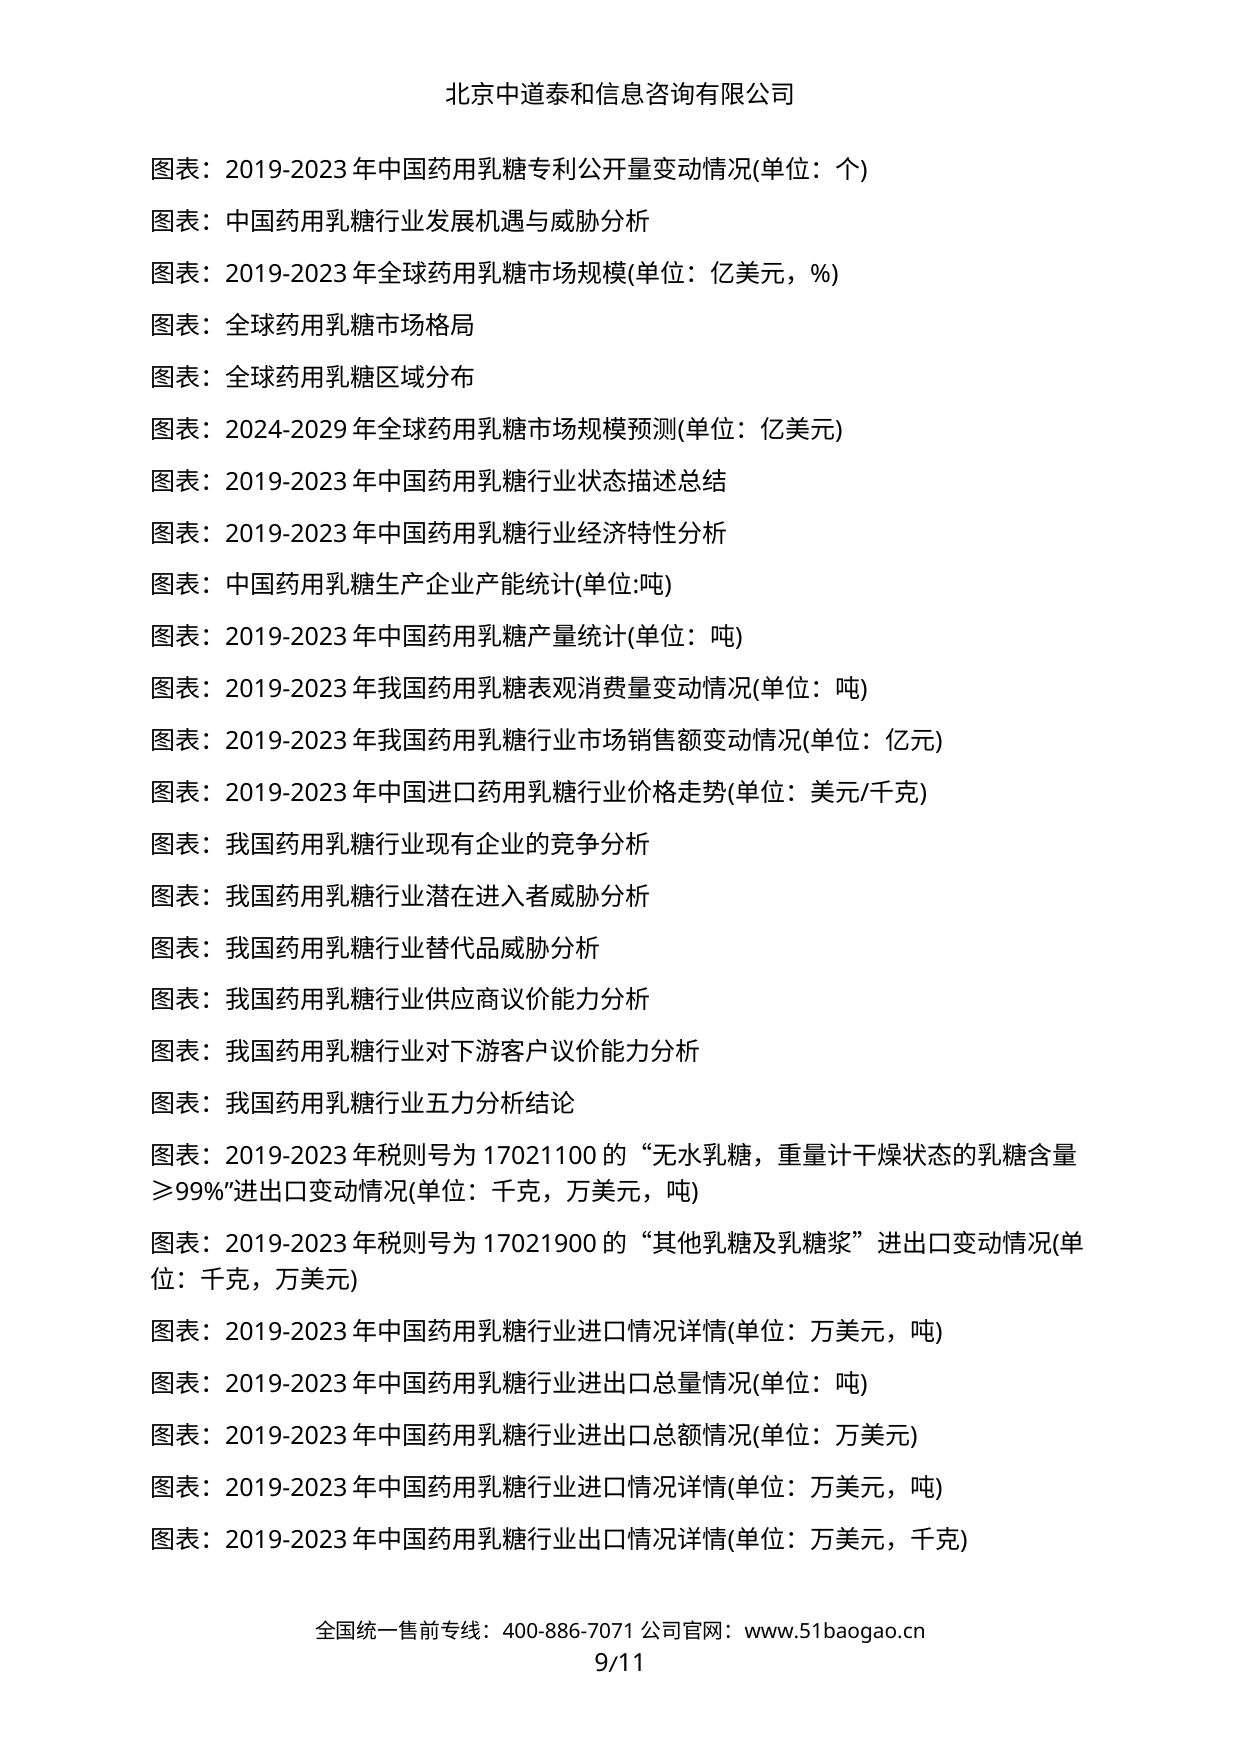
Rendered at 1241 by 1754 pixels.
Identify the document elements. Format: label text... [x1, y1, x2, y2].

text 图表：全球药用乳糖区域分布 [150, 357, 1090, 394]
text 图表：2019-2023年中国药用乳糖行业进口情况详情(单位：万美元，吨) [150, 1312, 1090, 1348]
text 图表：2019-2023年中国药用乳糖行业进口情况详情(单位：万美元，吨) [150, 1467, 1090, 1504]
text 图表：2019-2023年税则号为17021100的“无水乳糖，重量计干燥状态的乳糖含量≥99%”进出口变动情况(单位：千克，万美元，吨) [150, 1136, 1090, 1208]
text 图表：我国药用乳糖行业现有企业的竞争分析 [150, 824, 1090, 861]
text 图表：我国药用乳糖行业潜在进入者威胁分析 [150, 876, 1090, 912]
text 图表：我国药用乳糖行业替代品威胁分析 [150, 928, 1090, 964]
text 图表：我国药用乳糖行业对下游客户议价能力分析 [150, 1032, 1090, 1068]
text 图表：我国药用乳糖行业供应商议价能力分析 [150, 980, 1090, 1016]
text 图表：我国药用乳糖行业五力分析结论 [150, 1084, 1090, 1120]
text 图表：全球药用乳糖市场格局 [150, 306, 1090, 342]
text 图表：2019-2023年中国药用乳糖行业经济特性分析 [150, 513, 1090, 549]
text 图表：2019-2023年中国药用乳糖产量统计(单位：吨) [150, 617, 1090, 653]
text 图表：2024-2029年全球药用乳糖市场规模预测(单位：亿美元) [150, 409, 1090, 446]
text 图表：2019-2023年中国药用乳糖行业进出口总量情况(单位：吨) [150, 1364, 1090, 1400]
text 图表：2019-2023年中国药用乳糖行业出口情况详情(单位：万美元，千克) [150, 1519, 1090, 1556]
text 图表：2019-2023年中国药用乳糖行业进出口总额情况(单位：万美元) [150, 1416, 1090, 1452]
text 图表：2019-2023年中国药用乳糖专利公开量变动情况(单位：个) [150, 150, 1090, 186]
text 图表：2019-2023年全球药用乳糖市场规模(单位：亿美元，%) [150, 254, 1090, 290]
text 图表：2019-2023年中国进口药用乳糖行业价格走势(单位：美元/千克) [150, 772, 1090, 809]
text 图表：2019-2023年我国药用乳糖表观消费量变动情况(单位：吨) [150, 669, 1090, 705]
text 图表：中国药用乳糖行业发展机遇与威胁分析 [150, 202, 1090, 238]
text 图表：2019-2023年税则号为17021900的“其他乳糖及乳糖浆”进出口变动情况(单位：千克，万美元) [150, 1224, 1090, 1296]
text 图表：2019-2023年我国药用乳糖行业市场销售额变动情况(单位：亿元) [150, 721, 1090, 757]
text 图表：2019-2023年中国药用乳糖行业状态描述总结 [150, 461, 1090, 497]
text 图表：中国药用乳糖生产企业产能统计(单位:吨) [150, 565, 1090, 601]
